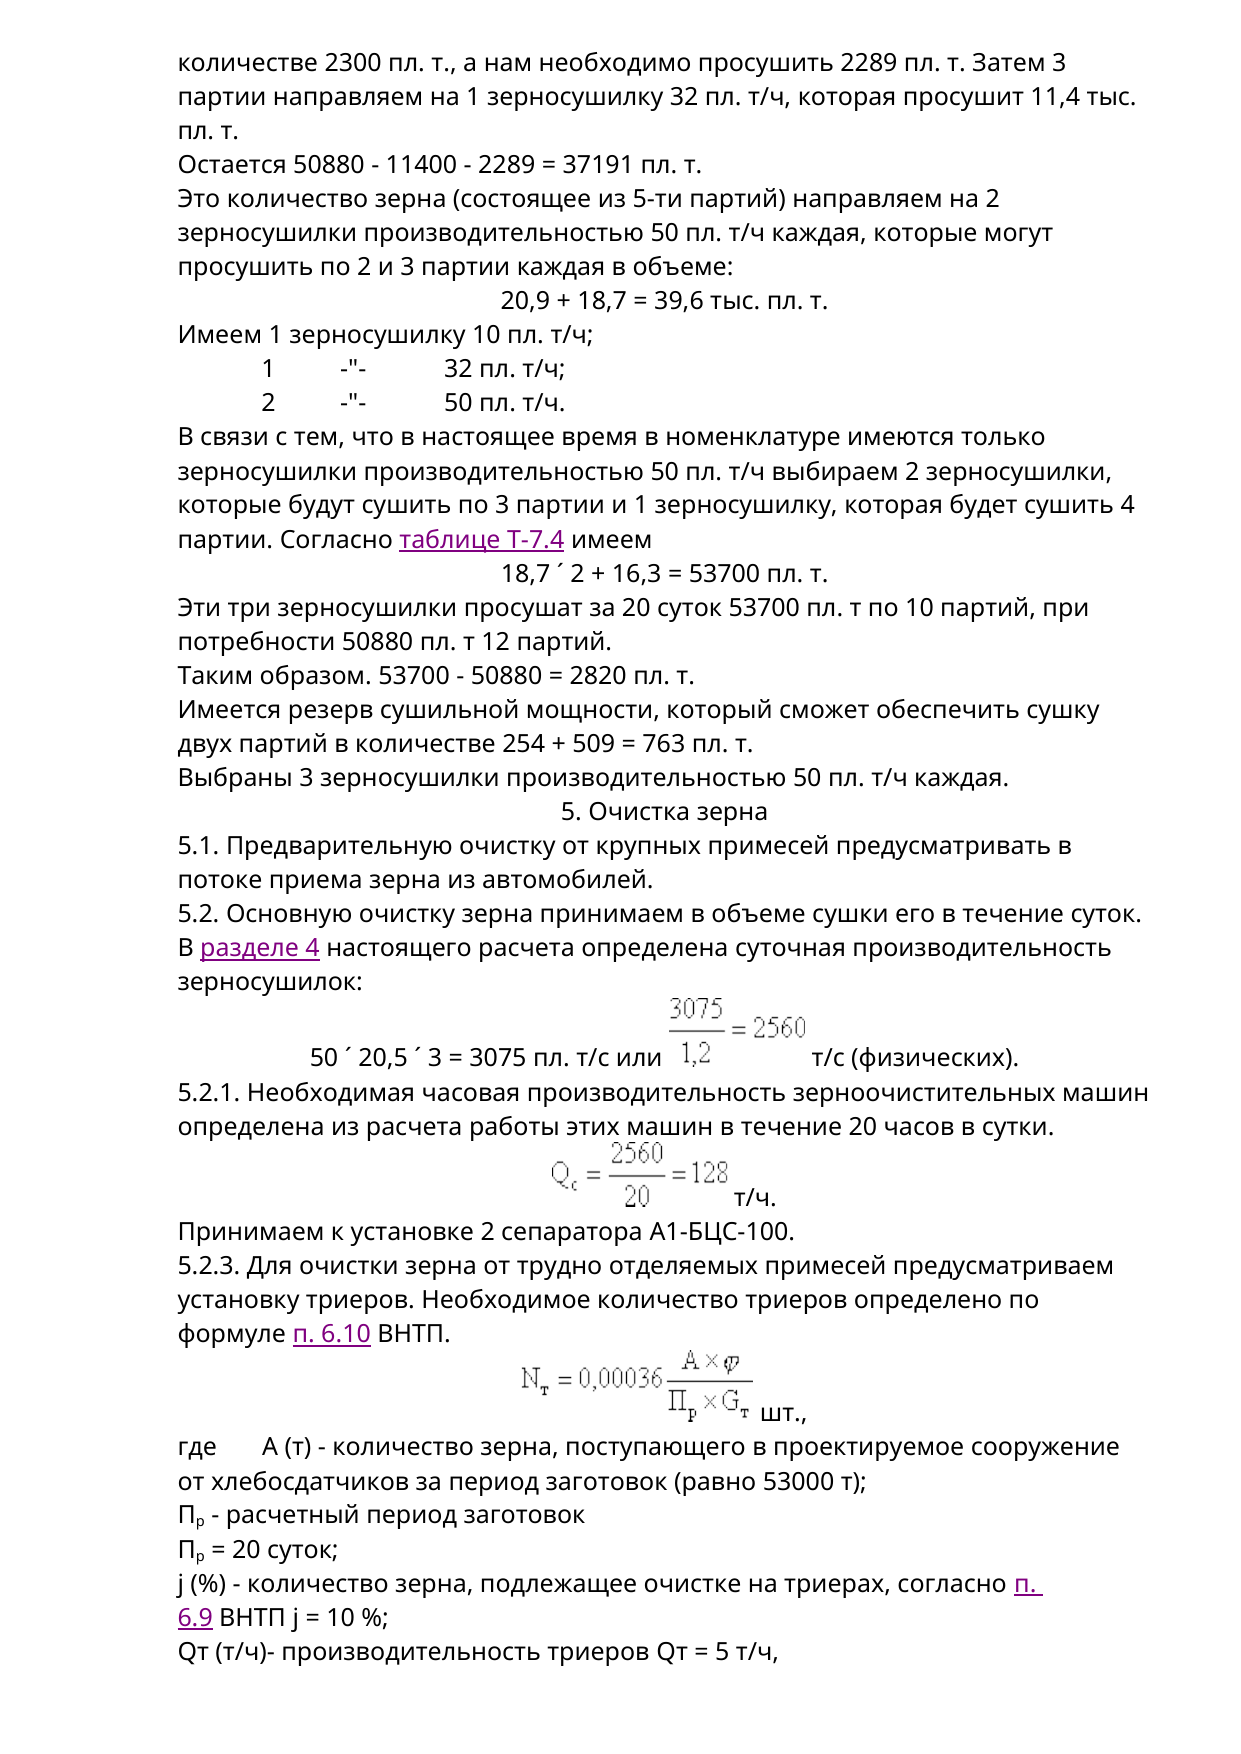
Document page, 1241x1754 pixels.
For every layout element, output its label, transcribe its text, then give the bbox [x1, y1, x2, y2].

text 5.1. Предварительную очистку от крупных примесей предусматривать в потоке приема зерна из автомобилей. [177, 828, 1152, 896]
text Пр - расчетный период заготовок [177, 1497, 1152, 1531]
text 18,7 ´ 2 + 16,3 = 53700 пл. т. [177, 555, 1152, 589]
text Имеем 1 зерносушилку 10 пл. т/ч; [177, 317, 1152, 351]
text 5. Очистка зерна [177, 794, 1152, 828]
text 5.2. Основную очистку зерна принимаем в объеме сушки его в течение суток. [177, 896, 1152, 930]
text т/ч. [177, 1142, 1152, 1214]
text В разделе 4 настоящего расчета определена суточная производительность зерносушилок: [177, 930, 1152, 998]
text 2 -"- 50 пл. т/ч. [177, 385, 1152, 419]
text 50 ´ 20,5 ´ 3 = 3075 пл. т/с или т/с (физических). [177, 998, 1152, 1074]
picture [669, 998, 805, 1067]
text Эти три зерносушилки просушат за 20 суток 53700 пл. т по 10 партий, при потребности 50880 пл. т 12 партий. [177, 589, 1152, 657]
text где А (т) - количество зерна, поступающего в проектируемое сооружение от хлебосдатчиков за период заготовок (равно 53000 т); [177, 1429, 1152, 1497]
text Это количество зерна (состоящее из 5-ти партий) направляем на 2 зерносушилки производительностью 50 пл. т/ч каждая, которые могут просушить по 2 и 3 партии каждая в объеме: [177, 181, 1152, 283]
text Таким образом. 53700 - 50880 = 2820 пл. т. [177, 657, 1152, 692]
picture [552, 1142, 728, 1207]
text Пр = 20 суток; [177, 1531, 1152, 1565]
text 5.2.1. Необходимая часовая производительность зерноочистительных машин определена из расчета работы этих машин в течение 20 часов в сутки. [177, 1074, 1152, 1142]
text Qт (т/ч)- производительность триеров Qт = 5 т/ч, [177, 1633, 1152, 1667]
text 5.2.3. Для очистки зерна от трудно отделяемых примесей предусматриваем установку триеров. Необходимое количество триеров определено по формуле п. 6.10 ВНТП. [177, 1248, 1152, 1350]
text 20,9 + 18,7 = 39,6 тыс. пл. т. [177, 283, 1152, 317]
text Имеется резерв сушильной мощности, который сможет обеспечить сушку двух партий в количестве 254 + 509 = 763 пл. т. [177, 692, 1152, 760]
text 1 -"- 32 пл. т/ч; [177, 351, 1152, 385]
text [177, 44, 1152, 147]
text шт., [177, 1350, 1152, 1429]
text Принимаем к установке 2 сепаратора A1-БЦC-100. [177, 1214, 1152, 1248]
text Выбраны 3 зерносушилки производительностью 50 пл. т/ч каждая. [177, 760, 1152, 794]
text Остается 50880 - 11400 - 2289 = 37191 пл. т. [177, 147, 1152, 181]
text В связи с тем, что в настоящее время в номенклатуре имеются только зерносушилки производительностью 50 пл. т/ч выбираем 2 зерносушилки, которые будут сушить по 3 партии и 1 зерносушилку, которая будет сушить 4 партии. Согласно таблице Т-7.4 имеем [177, 419, 1152, 555]
text j (%) - количество зерна, подлежащее очистке на триерах, согласно п. 6.9 ВНТП j = 10 %; [177, 1565, 1152, 1633]
picture [521, 1350, 753, 1422]
